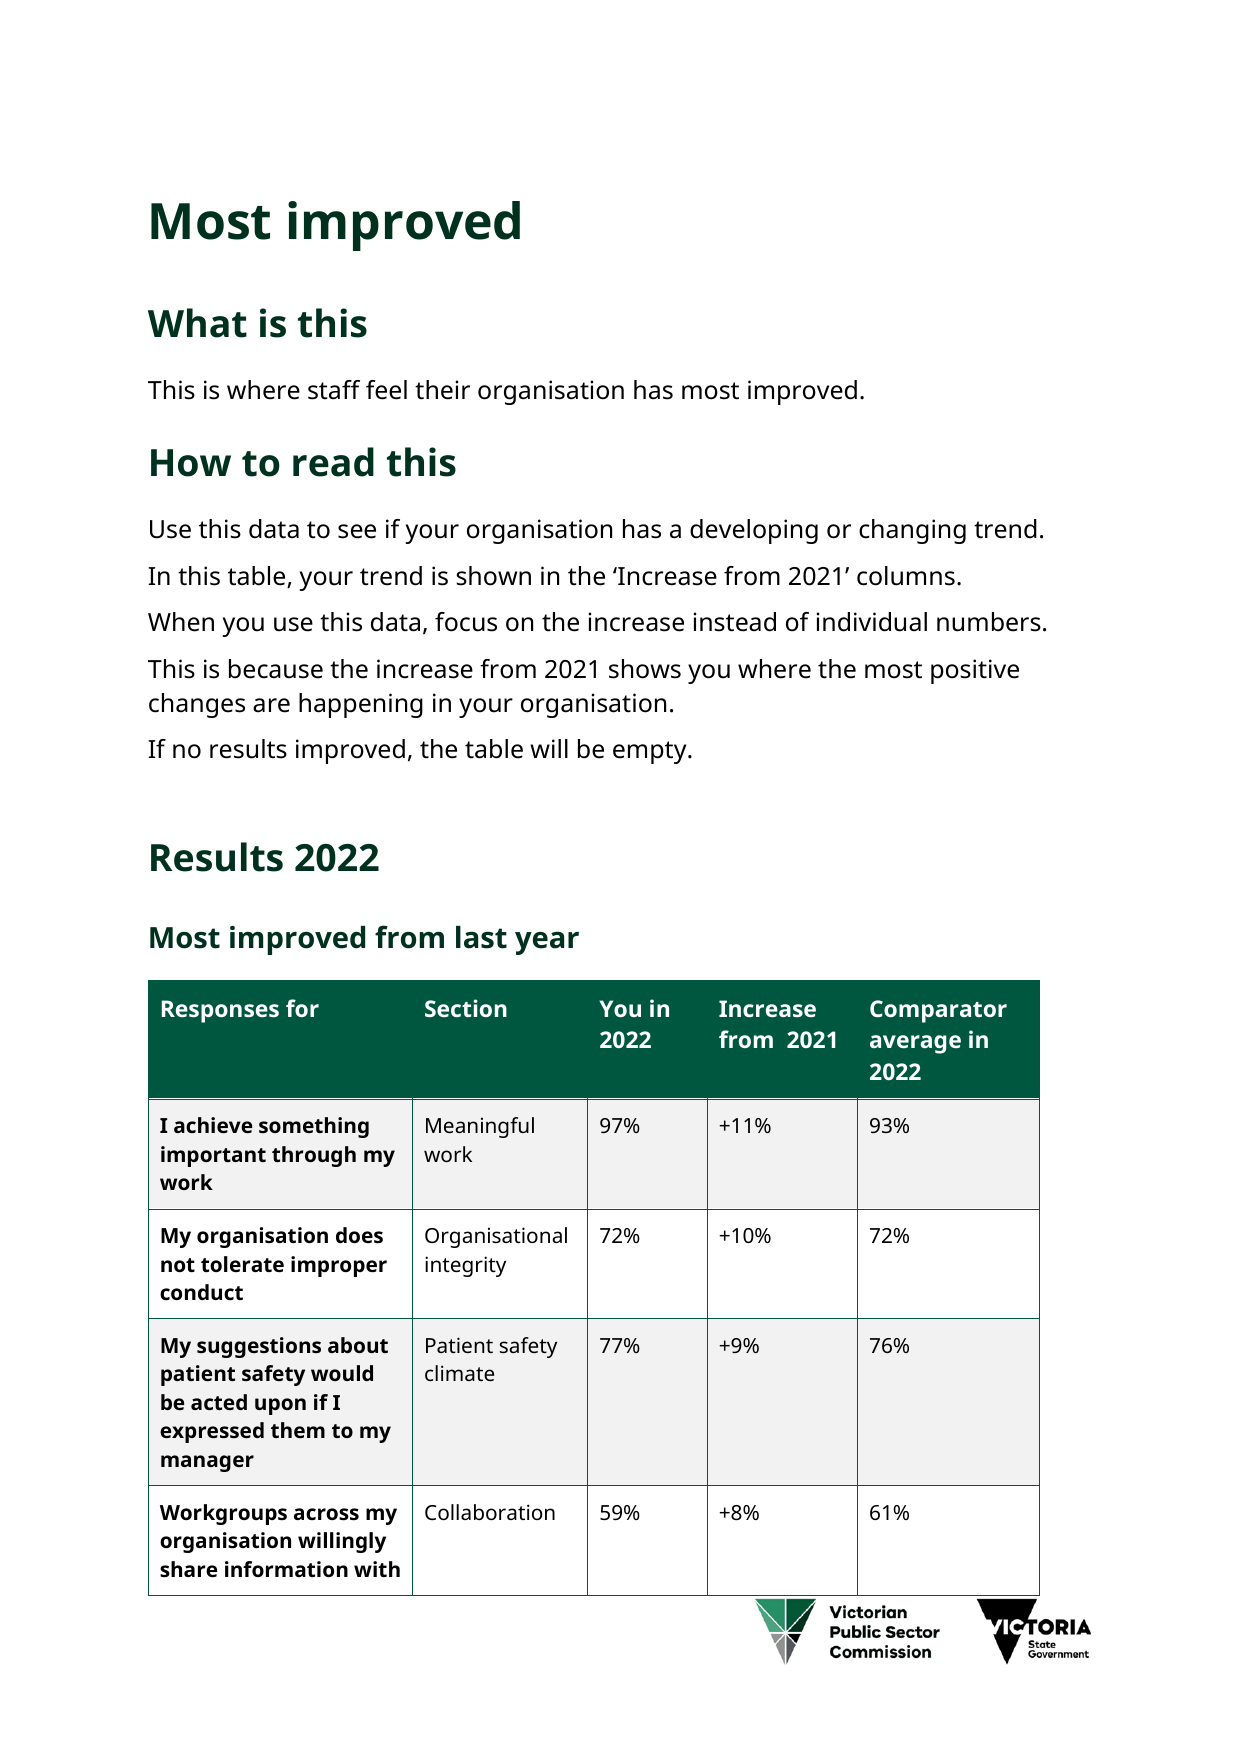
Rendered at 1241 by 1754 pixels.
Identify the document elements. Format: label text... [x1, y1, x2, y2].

subtitle Most improved [148, 186, 1092, 254]
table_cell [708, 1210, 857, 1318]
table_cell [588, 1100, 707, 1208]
subtitle What is this [148, 297, 1092, 348]
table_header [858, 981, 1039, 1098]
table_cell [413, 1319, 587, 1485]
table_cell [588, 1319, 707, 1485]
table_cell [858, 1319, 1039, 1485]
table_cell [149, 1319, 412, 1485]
subtitle Most improved from last year [148, 918, 1092, 957]
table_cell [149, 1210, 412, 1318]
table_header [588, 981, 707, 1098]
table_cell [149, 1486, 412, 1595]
text When you use this data, focus on the increase instead of individual numbers. [148, 605, 1092, 639]
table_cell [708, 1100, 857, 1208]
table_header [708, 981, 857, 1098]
text Use this data to see if your organisation has a developing or changing trend. [148, 512, 1092, 546]
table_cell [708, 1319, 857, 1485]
text This is where staff feel their organisation has most improved. [148, 373, 1092, 407]
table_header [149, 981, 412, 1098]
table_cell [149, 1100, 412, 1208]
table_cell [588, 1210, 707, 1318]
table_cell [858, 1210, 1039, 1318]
picture [754, 1598, 1093, 1666]
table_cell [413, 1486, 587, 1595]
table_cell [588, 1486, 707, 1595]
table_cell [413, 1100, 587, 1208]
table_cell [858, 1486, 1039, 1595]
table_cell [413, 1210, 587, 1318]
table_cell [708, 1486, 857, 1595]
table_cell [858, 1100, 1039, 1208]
text In this table, your trend is shown in the ‘Increase from 2021’ columns. [148, 558, 1092, 592]
text This is because the increase from 2021 shows you where the most positive changes are happening in your organisation. [148, 651, 1092, 719]
subtitle Results 2022 [148, 831, 1092, 882]
text If no results improved, the table will be empty. [148, 732, 1092, 766]
subtitle How to read this [148, 436, 1092, 487]
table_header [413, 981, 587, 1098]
